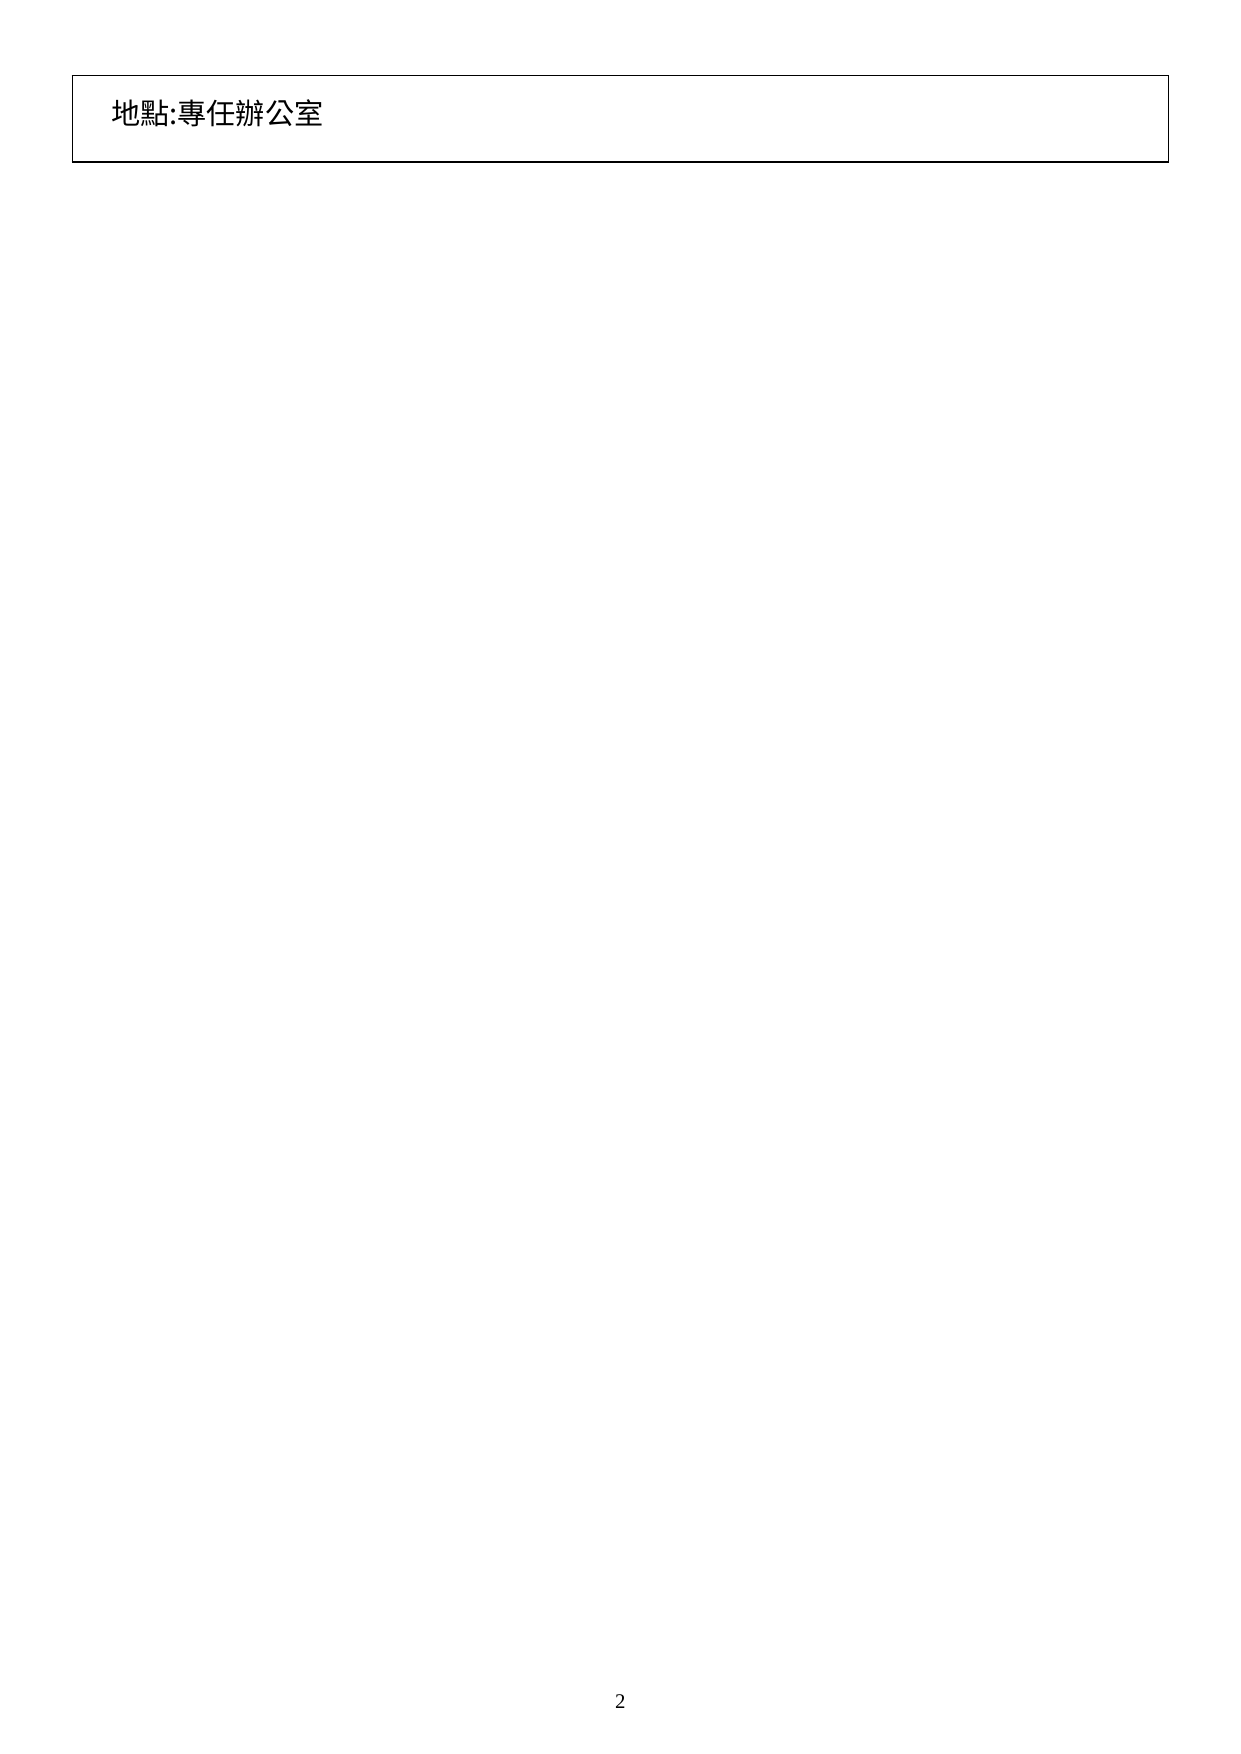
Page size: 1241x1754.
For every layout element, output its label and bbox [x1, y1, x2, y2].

table_cell [73, 76, 1168, 161]
